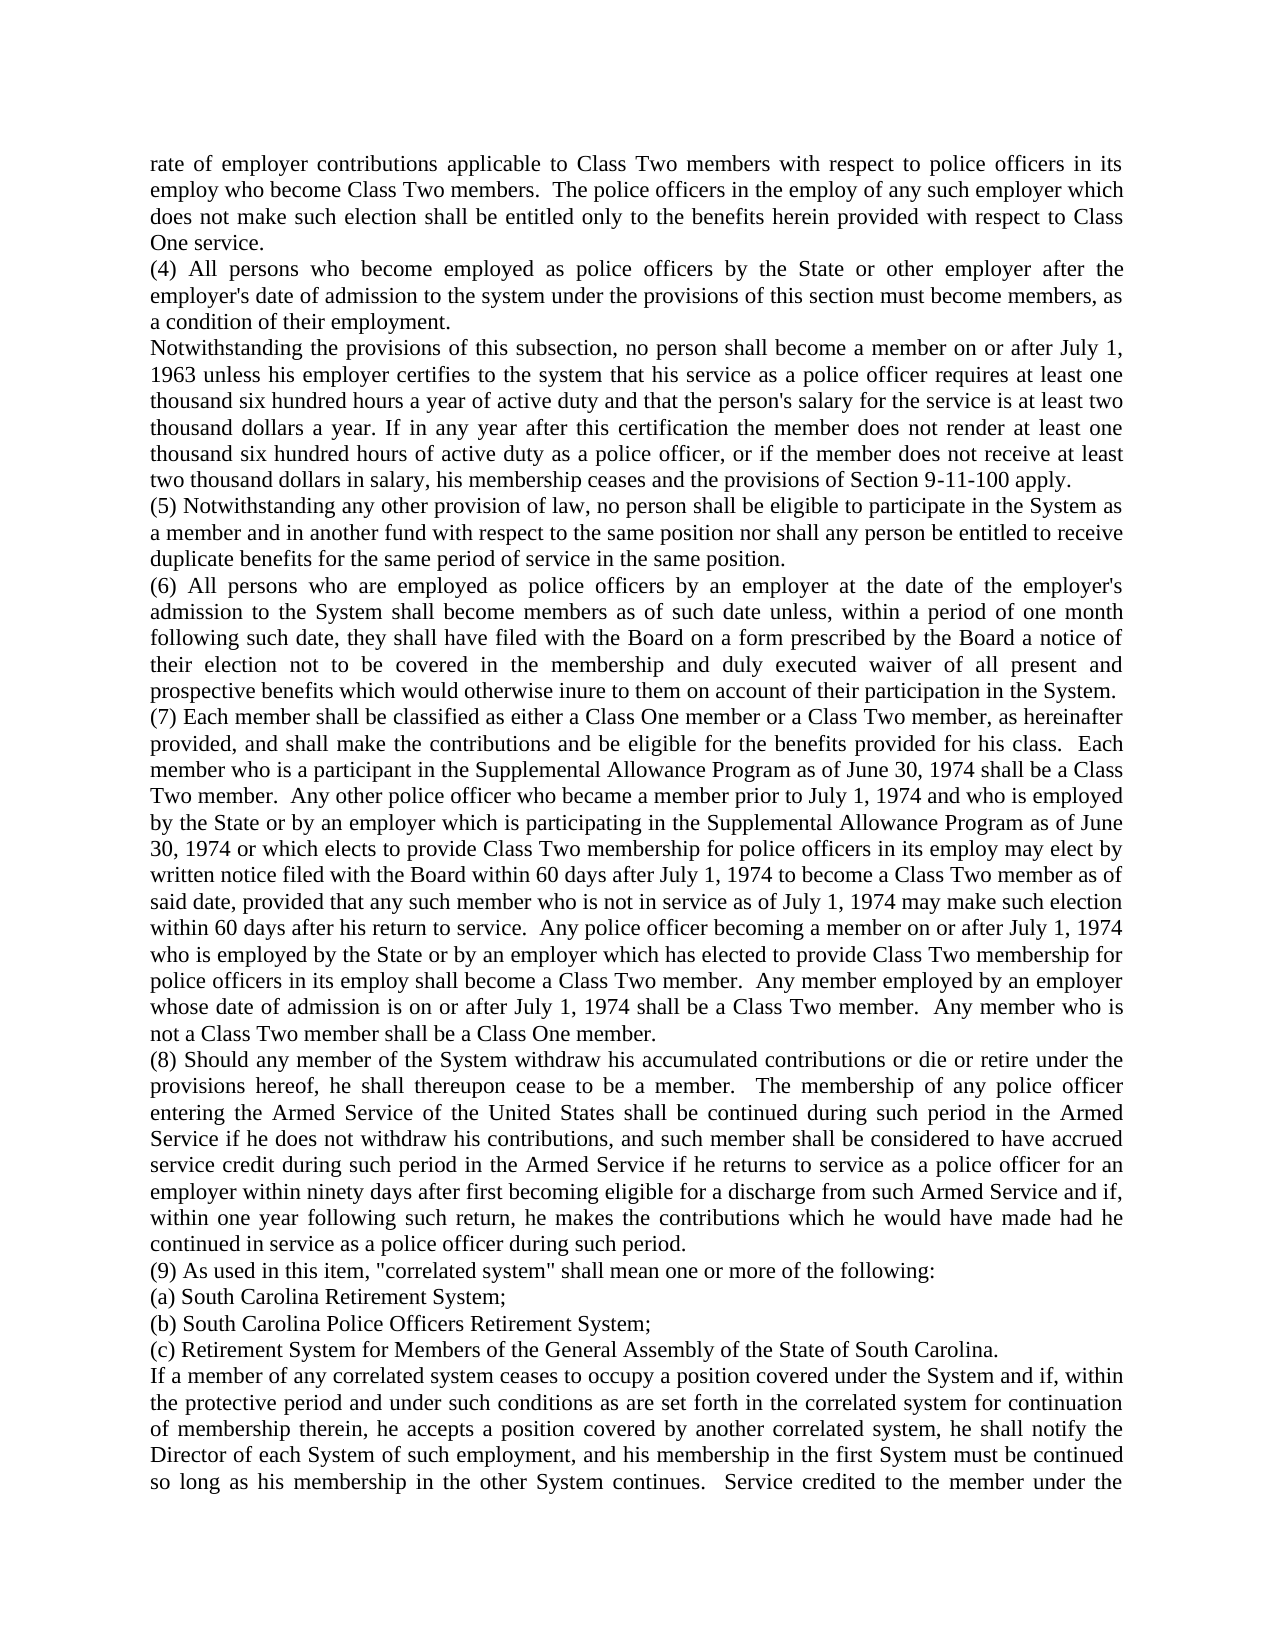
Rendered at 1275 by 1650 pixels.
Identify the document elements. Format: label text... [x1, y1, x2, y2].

text (a) South Carolina Retirement System; [150, 1283, 1125, 1309]
text (6) All persons who are employed as police officers by an employer at the date of the employer's admission to the System shall become members as of such date unless, within a period of one month following such date, they shall have filed with the Board on a form prescribed by the Board a notice of their election not to be covered in the membership and duly executed waiver of all present and prospective benefits which would otherwise inure to them on account of their participation in the System. [150, 572, 1125, 703]
text (5) Notwithstanding any other provision of law, no person shall be eligible to participate in the System as a member and in another fund with respect to the same position nor shall any person be entitled to receive duplicate benefits for the same period of service in the same position. [150, 493, 1125, 572]
text (8) Should any member of the System withdraw his accumulated contributions or die or retire under the provisions hereof, he shall thereupon cease to be a member. The membership of any police officer entering the Armed Service of the United States shall be continued during such period in the Armed Service if he does not withdraw his contributions, and such member shall be considered to have accrued service credit during such period in the Armed Service if he returns to service as a police officer for an employer within ninety days after first becoming eligible for a discharge from such Armed Service and if, within one year following such return, he makes the contributions which he would have made had he continued in service as a police officer during such period. [150, 1046, 1125, 1257]
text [150, 150, 1125, 255]
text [150, 1362, 1125, 1494]
text (7) Each member shall be classified as either a Class One member or a Class Two member, as hereinafter provided, and shall make the contributions and be eligible for the benefits provided for his class. Each member who is a participant in the Supplemental Allowance Program as of June 30, 1974 shall be a Class Two member. Any other police officer who became a member prior to July 1, 1974 and who is employed by the State or by an employer which is participating in the Supplemental Allowance Program as of June 30, 1974 or which elects to provide Class Two membership for police officers in its employ may elect by written notice filed with the Board within 60 days after July 1, 1974 to become a Class Two member as of said date, provided that any such member who is not in service as of July 1, 1974 may make such election within 60 days after his return to service. Any police officer becoming a member on or after July 1, 1974 who is employed by the State or by an employer which has elected to provide Class Two membership for police officers in its employ shall become a Class Two member. Any member employed by an employer whose date of admission is on or after July 1, 1974 shall be a Class Two member. Any member who is not a Class Two member shall be a Class One member. [150, 703, 1125, 1046]
text (c) Retirement System for Members of the General Assembly of the State of South Carolina. [150, 1336, 1125, 1362]
text (9) As used in this item, "correlated system" shall mean one or more of the following: [150, 1257, 1125, 1283]
text Notwithstanding the provisions of this subsection, no person shall become a member on or after July 1, 1963 unless his employer certifies to the system that his service as a police officer requires at least one thousand six hundred hours a year of active duty and that the person's salary for the service is at least two thousand dollars a year. If in any year after this certification the member does not render at least one thousand six hundred hours of active duty as a police officer, or if the member does not receive at least two thousand dollars in salary, his membership ceases and the provisions of Section 9-11-100 apply. [150, 334, 1125, 493]
text (b) South Carolina Police Officers Retirement System; [150, 1309, 1125, 1336]
text (4) All persons who become employed as police officers by the State or other employer after the employer's date of admission to the system under the provisions of this section must become members, as a condition of their employment. [150, 255, 1125, 334]
